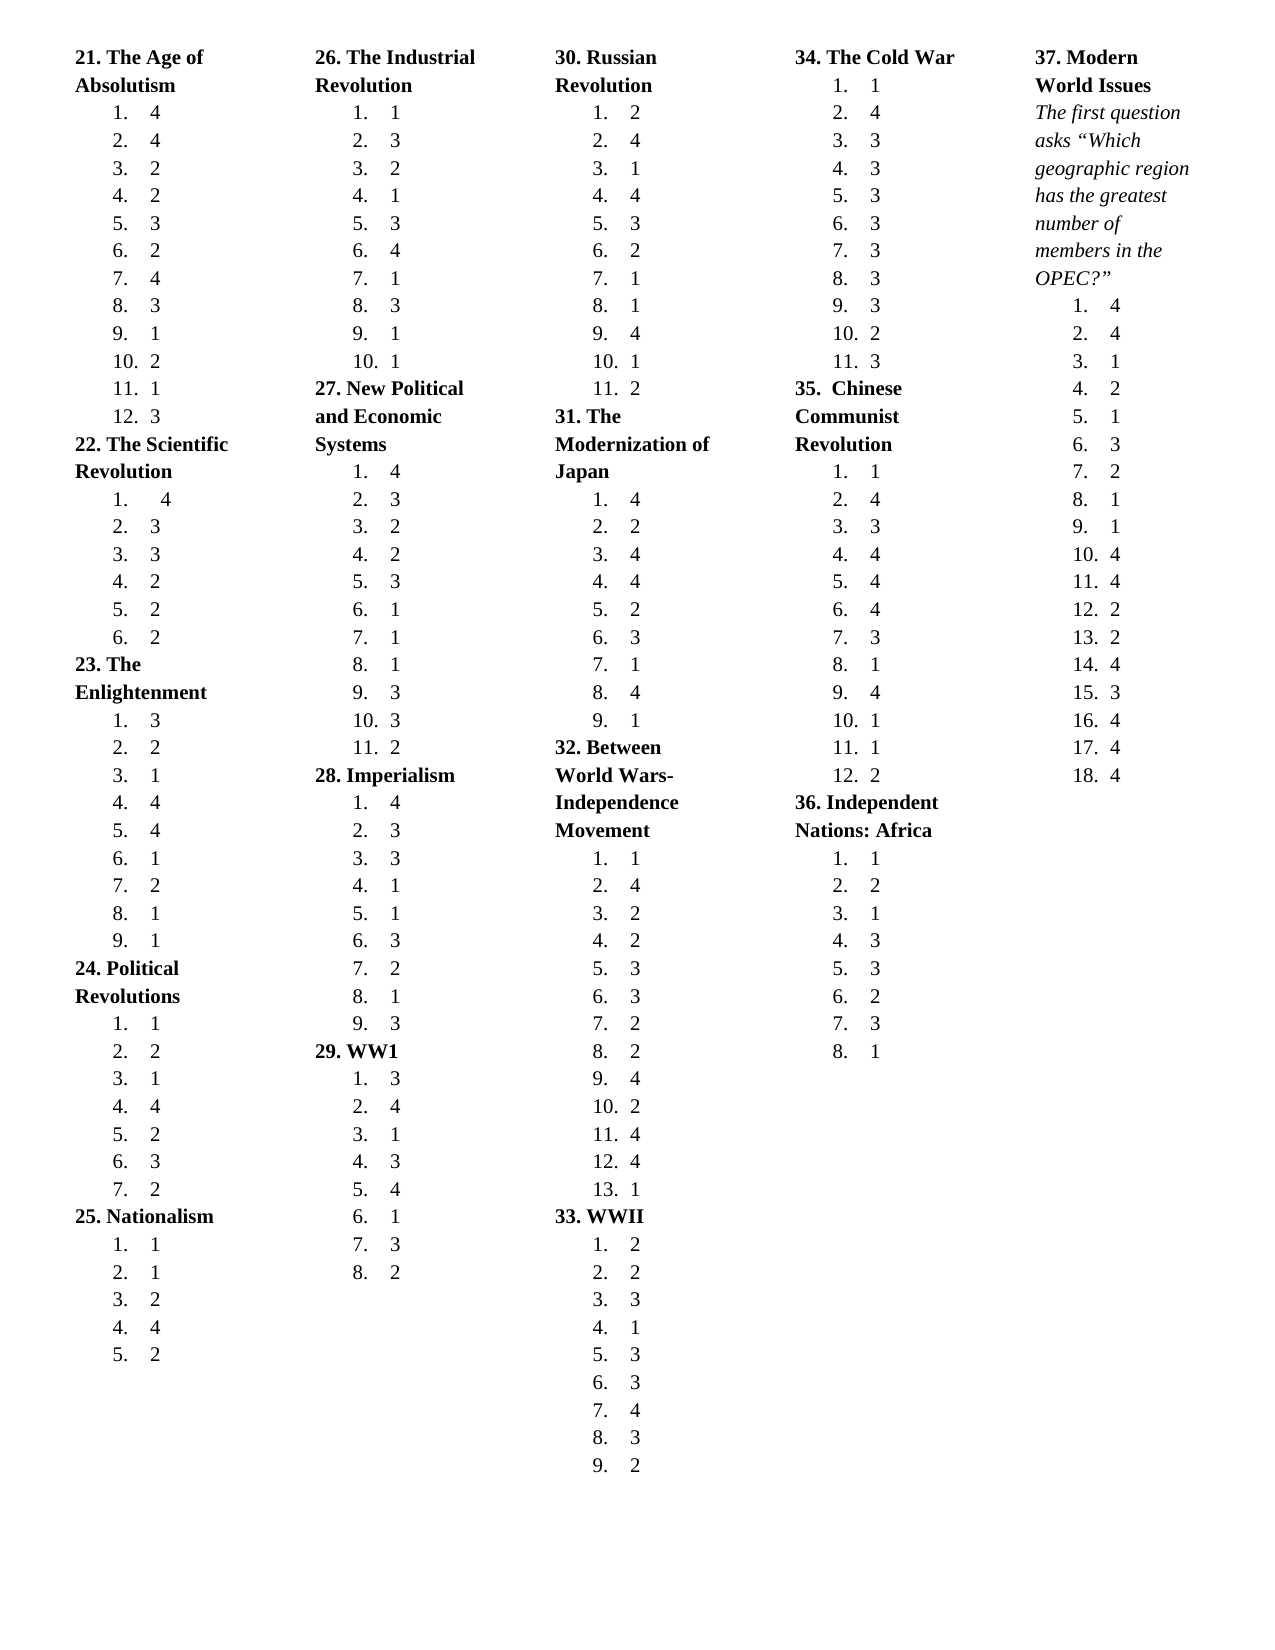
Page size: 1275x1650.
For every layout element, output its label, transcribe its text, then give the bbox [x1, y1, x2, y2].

list 4 [112, 100, 240, 124]
text The first question asks “Which geographic region has the greatest number of members in the OPEC?” [1035, 100, 1200, 290]
list 4 [592, 1398, 720, 1422]
list 3 [352, 128, 480, 152]
list 4 [592, 321, 720, 345]
list 4 [592, 128, 720, 152]
text 28. Imperialism [315, 763, 480, 787]
list 4 [352, 1177, 480, 1201]
list 1 [352, 597, 480, 621]
list 1 [1072, 404, 1200, 428]
list 2 [1072, 459, 1200, 483]
list 3 [592, 1342, 720, 1366]
list 2 [1072, 597, 1200, 621]
list 2 [112, 183, 240, 207]
text 36. Independent Nations: Africa [795, 790, 960, 842]
text 34. The Cold War [795, 45, 960, 69]
list 4 [832, 100, 960, 124]
text 37. Modern World Issues [1035, 45, 1200, 97]
list 1 [352, 652, 480, 676]
list 2 [112, 873, 240, 897]
list 2 [1072, 376, 1200, 400]
list 2 [832, 321, 960, 345]
list 1 [352, 983, 480, 1008]
list 1 [112, 1259, 240, 1284]
list 2 [112, 625, 240, 649]
list 4 [592, 1149, 720, 1173]
list 3 [112, 514, 240, 538]
list 1 [352, 321, 480, 345]
text 30. Russian Revolution [555, 45, 720, 97]
list 2 [592, 100, 720, 124]
list 2 [592, 1094, 720, 1118]
list 1 [112, 1232, 240, 1256]
list 1 [352, 1122, 480, 1146]
list 3 [592, 1425, 720, 1449]
list 1 [832, 652, 960, 676]
list 3 [832, 266, 960, 290]
list 1 [352, 266, 480, 290]
list 1 [352, 100, 480, 124]
list 2 [112, 1039, 240, 1063]
list 3 [352, 928, 480, 952]
list 3 [832, 514, 960, 538]
list 2 [112, 155, 240, 179]
list 4 [112, 1315, 240, 1339]
list 4 [1072, 707, 1200, 732]
list 3 [832, 155, 960, 179]
list 1 [592, 1177, 720, 1201]
list 4 [1072, 652, 1200, 676]
list 1 [112, 901, 240, 925]
list 3 [352, 293, 480, 317]
list 3 [592, 1287, 720, 1311]
list 1 [112, 1011, 240, 1035]
list 2 [112, 1287, 240, 1311]
list 3 [832, 183, 960, 207]
list 3 [832, 238, 960, 262]
list 2 [592, 238, 720, 262]
list 2 [352, 1259, 480, 1284]
list 3 [352, 569, 480, 593]
list 4 [592, 1066, 720, 1090]
list 2 [592, 597, 720, 621]
list 4 [832, 680, 960, 704]
list 3 [832, 211, 960, 235]
list 1 [592, 1315, 720, 1339]
list 4 [1072, 735, 1200, 759]
list 3 [112, 1149, 240, 1173]
list 1 [832, 73, 960, 97]
list 1 [352, 183, 480, 207]
list 1 [112, 928, 240, 952]
list 3 [352, 707, 480, 732]
list 2 [112, 735, 240, 759]
list 3 [832, 293, 960, 317]
list 4 [1072, 542, 1200, 566]
list 4 [112, 128, 240, 152]
text 31. The Modernization of Japan [555, 404, 720, 483]
list 1 [352, 901, 480, 925]
list 3 [592, 956, 720, 980]
list 4 [592, 487, 720, 511]
list 2 [112, 569, 240, 593]
list 3 [112, 404, 240, 428]
list 3 [832, 625, 960, 649]
list 4 [112, 487, 240, 511]
list 3 [352, 211, 480, 235]
list 3 [352, 680, 480, 704]
list 1 [352, 625, 480, 649]
list 3 [592, 625, 720, 649]
list 3 [1072, 680, 1200, 704]
list 2 [592, 1453, 720, 1477]
list 1 [1072, 349, 1200, 373]
list 3 [352, 846, 480, 869]
list 3 [112, 211, 240, 235]
list 2 [1072, 625, 1200, 649]
text 24. Political Revolutions [75, 956, 240, 1008]
list 1 [352, 349, 480, 373]
list 2 [592, 928, 720, 952]
list 4 [832, 569, 960, 593]
list 3 [352, 1011, 480, 1035]
list 1 [592, 293, 720, 317]
list 1 [352, 873, 480, 897]
list 4 [832, 487, 960, 511]
list 2 [592, 514, 720, 538]
list 4 [352, 459, 480, 483]
text 22. The Scientific Revolution [75, 431, 240, 483]
list 4 [832, 542, 960, 566]
list 2 [592, 1232, 720, 1256]
list 4 [832, 597, 960, 621]
list 1 [592, 707, 720, 732]
list 4 [112, 818, 240, 842]
list 1 [832, 1039, 960, 1063]
list 3 [352, 1232, 480, 1256]
list 4 [352, 1094, 480, 1118]
list 4 [592, 183, 720, 207]
list 1 [832, 459, 960, 483]
list 4 [592, 569, 720, 593]
list 3 [832, 128, 960, 152]
text 23. The Enlightenment [75, 652, 240, 704]
list 1 [112, 376, 240, 400]
list 3 [832, 349, 960, 373]
list 1 [832, 707, 960, 732]
list 2 [112, 1342, 240, 1366]
list 3 [112, 707, 240, 732]
list 3 [352, 818, 480, 842]
list 1 [112, 321, 240, 345]
list 2 [352, 956, 480, 980]
list 1 [112, 763, 240, 787]
list 2 [112, 1177, 240, 1201]
list 3 [832, 928, 960, 952]
list 2 [112, 349, 240, 373]
text 25. Nationalism [75, 1204, 240, 1228]
list 4 [1072, 569, 1200, 593]
list 4 [352, 790, 480, 814]
list 2 [352, 514, 480, 538]
list 1 [832, 846, 960, 869]
list 2 [352, 155, 480, 179]
list 3 [832, 1011, 960, 1035]
list 2 [592, 901, 720, 925]
list 4 [1072, 321, 1200, 345]
list 3 [1072, 431, 1200, 456]
list 2 [592, 1259, 720, 1284]
text 35. Chinese Communist Revolution [795, 376, 960, 456]
list 3 [832, 956, 960, 980]
list 2 [832, 763, 960, 787]
text 21. The Age of Absolutism [75, 45, 240, 97]
list 2 [352, 735, 480, 759]
list 1 [592, 652, 720, 676]
list 2 [592, 376, 720, 400]
list 1 [832, 901, 960, 925]
list 1 [592, 846, 720, 869]
list 4 [112, 1094, 240, 1118]
list 4 [1072, 763, 1200, 787]
list 1 [592, 349, 720, 373]
text 33. WWII [555, 1204, 720, 1228]
list 1 [112, 846, 240, 869]
text 29. WW1 [315, 1039, 480, 1063]
list 2 [832, 983, 960, 1008]
list 3 [112, 542, 240, 566]
list 3 [592, 1370, 720, 1394]
list 4 [592, 680, 720, 704]
list 4 [592, 542, 720, 566]
list 4 [112, 790, 240, 814]
text 32. Between World Wars- Independence Movement [555, 735, 720, 842]
list 4 [592, 873, 720, 897]
list 2 [832, 873, 960, 897]
list 3 [352, 1149, 480, 1173]
list 3 [112, 293, 240, 317]
list 1 [1072, 487, 1200, 511]
list 3 [352, 487, 480, 511]
list 4 [112, 266, 240, 290]
text 26. The Industrial Revolution [315, 45, 480, 97]
list 3 [592, 211, 720, 235]
list 2 [112, 238, 240, 262]
list 1 [352, 1204, 480, 1228]
list 4 [592, 1122, 720, 1146]
list 2 [112, 1122, 240, 1146]
list 2 [592, 1039, 720, 1063]
list 4 [352, 238, 480, 262]
list 1 [592, 155, 720, 179]
list 2 [112, 597, 240, 621]
list 2 [352, 542, 480, 566]
list 1 [832, 735, 960, 759]
text 27. New Political and Economic Systems [315, 376, 480, 456]
list 1 [112, 1066, 240, 1090]
list 3 [592, 983, 720, 1008]
list 4 [1072, 293, 1200, 317]
list 3 [352, 1066, 480, 1090]
list 1 [1072, 514, 1200, 538]
list 1 [592, 266, 720, 290]
list 2 [592, 1011, 720, 1035]
